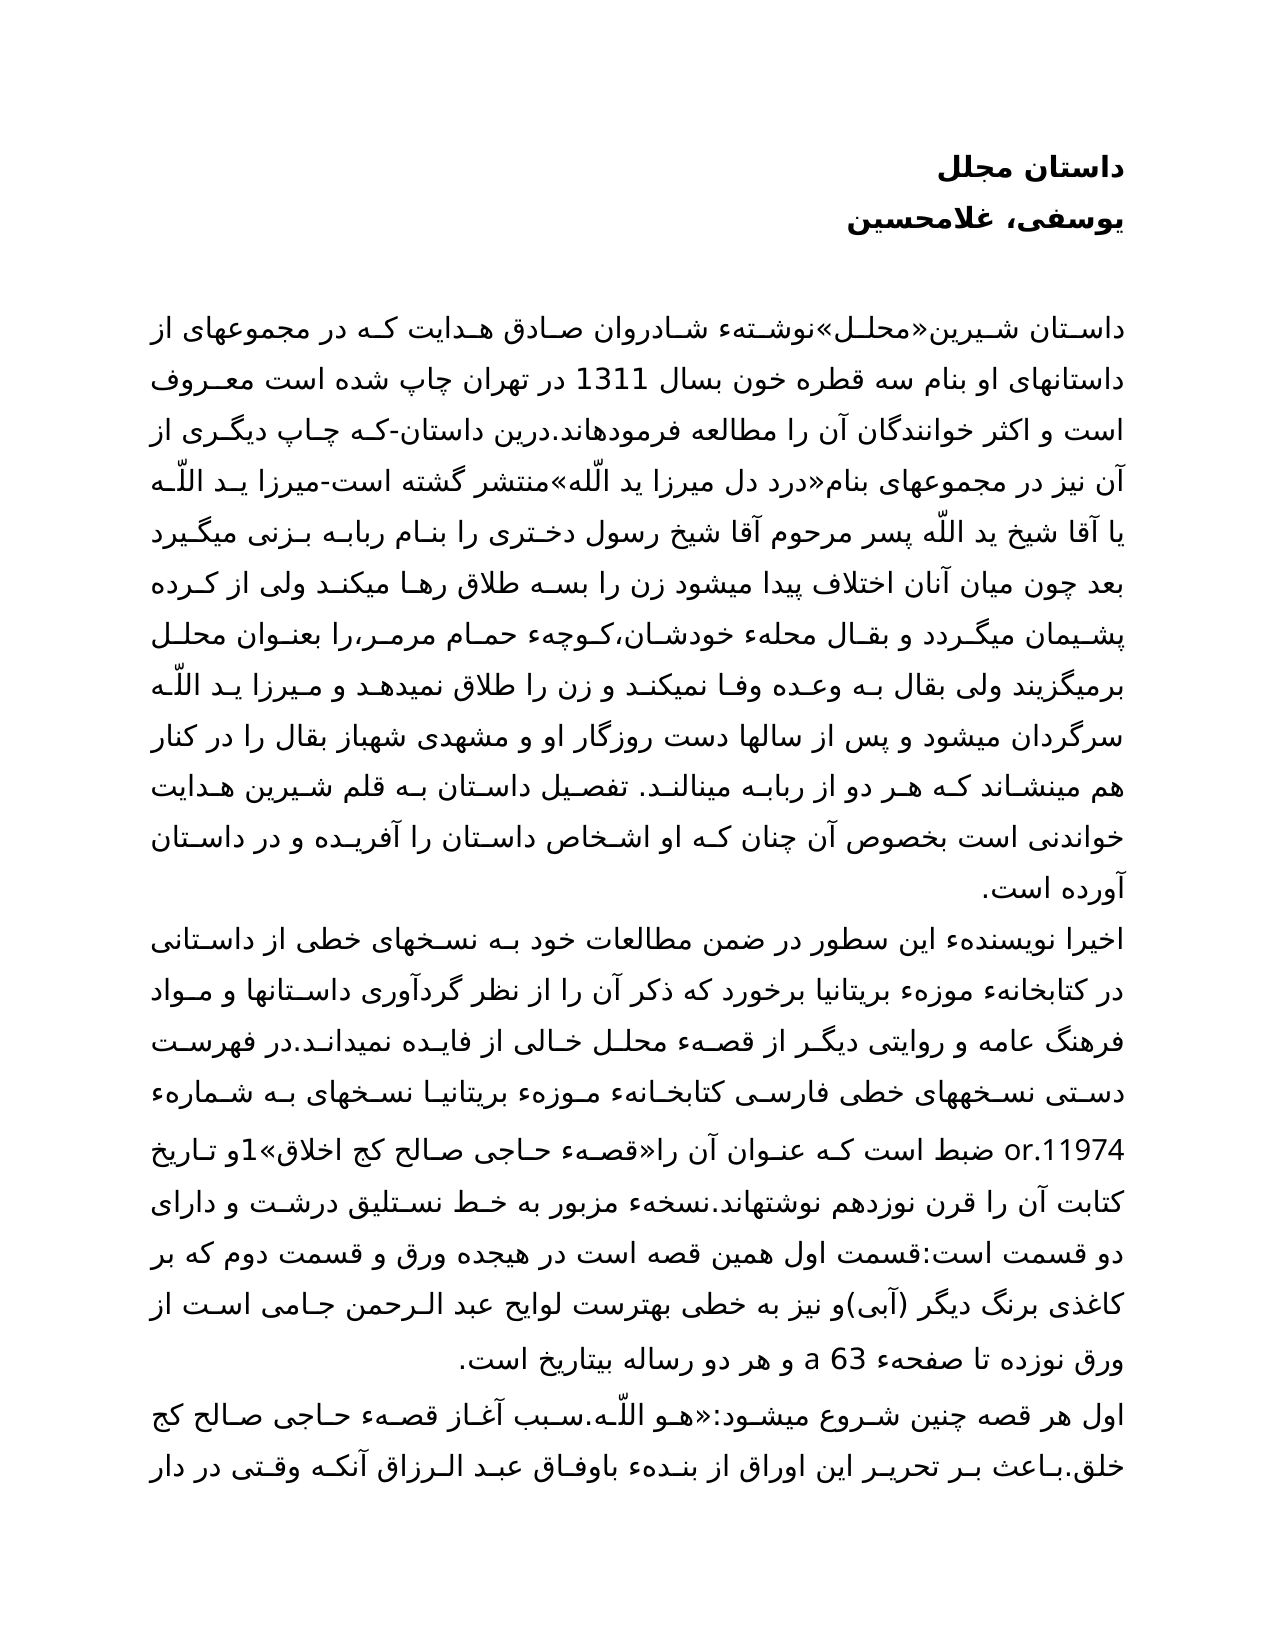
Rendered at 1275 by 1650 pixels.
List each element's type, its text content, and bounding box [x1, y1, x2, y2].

text داستان شیرین«محلل»نوشتهء شادروان صادق هدایت که در مجموعه‏ای از داستانهای او بنام‏ سه قطره خون بسال 1311 در تهران چاپ شده است معروف است و اکثر خوانندگان آن را مطالعه فرموده‏اند.درین داستان-که چاپ دیگری از آن نیز در مجموعه‏ای بنام«درد دل میرزا ید الّله»منتشر گشته است-میرزا ید اللّه یا آقا شیخ ید اللّه پسر مرحوم آقا شیخ رسول دختری را بنام ربابه بزنی می‏گیرد بعد چون میان آنان اختلاف پیدا می‏شود زن را بسه طلاق رها می‏کند ولی از کرده پشیمان می‏گردد و بقال محلهء خودشان،کوچهء حمام مرمر،را بعنوان محلل برمی‏گزیند ولی بقال به وعده وفا نمی‏کند و زن را طلاق نمی‏دهد و میرزا ید اللّه سرگردان می‏شود و پس از سالها دست روزگار او و مشهدی شهباز بقال را در کنار هم می‏نشاند که هر دو از ربابه می‏نالند. تفصیل داستان به قلم شیرین هدایت خواندنی است بخصوص آن چنان که او اشخاص داستان را آفریده‏ و در داستان آورده است. [150, 311, 1125, 906]
text داستان مجلل [150, 150, 1125, 184]
text اخیرا نویسندهء این سطور در ضمن مطالعات خود به نسخه‏ای خطی از داستانی در کتابخانهء موزهء بریتانیا برخورد که ذکر آن را از نظر گردآوری داستانها و مواد فرهنگ عامه و روایتی‏ دیگر از قصهء محلل خالی از فایده نمی‏داند.در فهرست دستی نسخه‏های خطی فارسی کتابخانهء موزهء بریتانیا نسخه‏ای به شمارهء or.11974 ضبط است که عنوان آن را«قصهء حاجی صالح کج‏ اخلاق»1و تاریخ کتابت آن را قرن نوزدهم نوشته‏اند.نسخهء مزبور به خط نستلیق درشت و دارای‏ دو قسمت است:قسمت اول همین قصه است در هیجده ورق و قسمت دوم که بر کاغذی برنگ دیگر (آبی)و نیز به خطی بهترست لوایح عبد الرحمن جامی است از ورق نوزده تا صفحهء 63 a و هر دو رساله بی‏تاریخ است. [150, 923, 1125, 1378]
text یوسفی، غلامحسین [150, 201, 1125, 235]
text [150, 1398, 1125, 1483]
